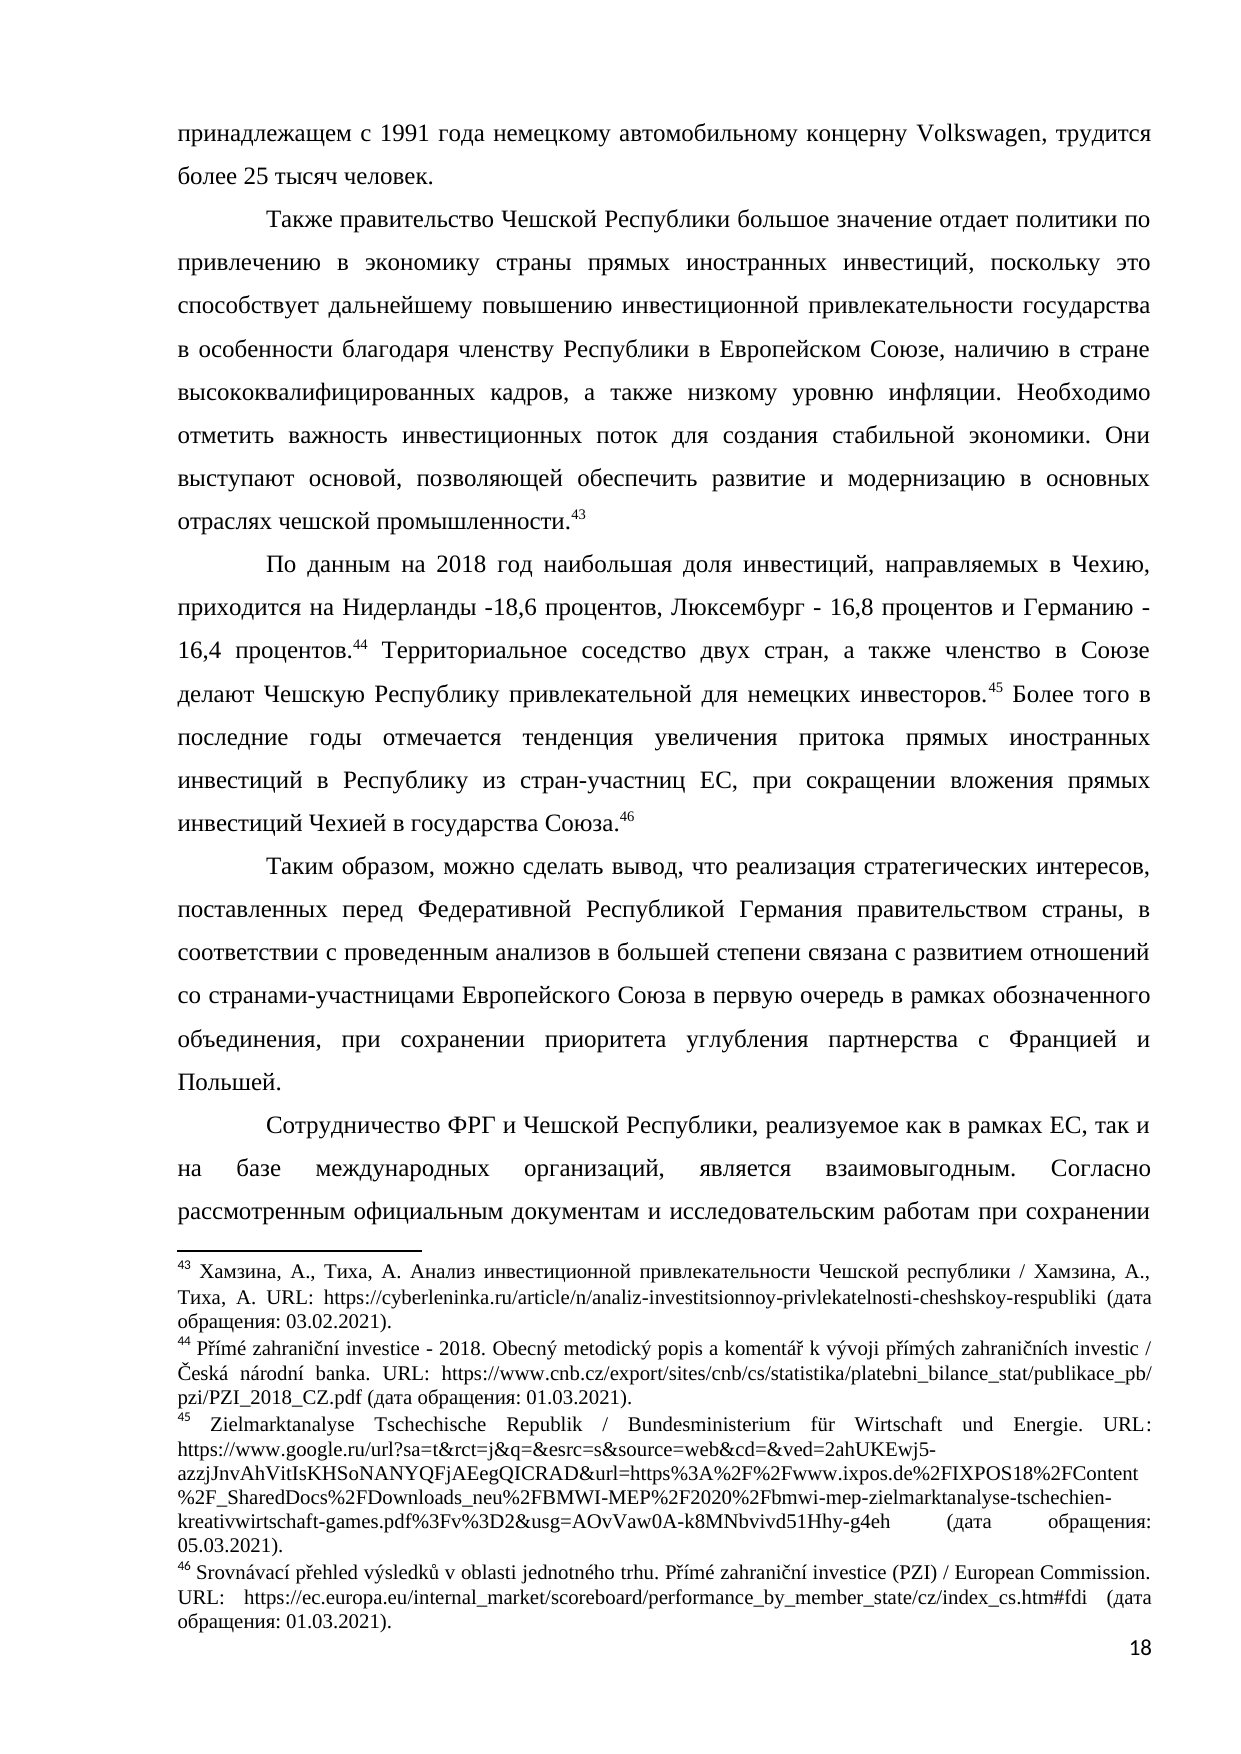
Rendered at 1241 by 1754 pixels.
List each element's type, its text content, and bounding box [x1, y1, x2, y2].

text Сотрудничество ФРГ и Чешской Республики, реализуемое как в рамках ЕС, так и на базе международных организаций, является взаимовыгодным. Согласно рассмотренным официальным документам и исследовательским работам при сохранении проведения сотрудничества в различных областях, таких как оборонной, нормотворческой деятельности в Европейском Союзе, Чехия и Германия прежде всего заинтересованы в развитии экономических, торговых партнерских отношений. Активной реализации сотрудничества между Германией и Чехией способствует рассмотренный ряд факторов. К ним относятся территориальное соседство, экономическая взаимозависимость стран и намерение правительств двух государств в полном объеме урегулировать существовавшие в прошлом кризисы в отношениях. [177, 1110, 1151, 1225]
text Одной из главных составляющих промышленности Чешской Республики является автомобилестроение. При проведении сравнения количества людей, которые работают именно в автомобилестроении, относительно общего числа населения, немецкой статистической организацией Statista было выявлено, что в Чехии этот показатель является самым высоким среди стран Европейского Союза. При этом самым крупным автопроизводителем в Чешской Республике является Skoda. На данном предприятии, принадлежащем с 1991 года немецкому автомобильному концерну Volkswagen, трудится более 25 тысяч человек. [177, 147, 1151, 190]
text Также правительство Чешской Республики большое значение отдает политики по привлечению в экономику страны прямых иностранных инвестиций, поскольку это способствует дальнейшему повышению инвестиционной привлекательности государства в особенности благодаря членству Республики в Европейском Союзе, наличию в стране высококвалифицированных кадров, а также низкому уровню инфляции. Необходимо отметить важность инвестиционных поток для создания стабильной экономики. Они выступают основой, позволяющей обеспечить развитие и модернизацию в основных отраслях чешской промышленности. [177, 204, 1151, 535]
text Таким образом, можно сделать вывод, что реализация стратегических интересов, поставленных перед Федеративной Республикой Германия правительством страны, в соответствии с проведенным анализов в большей степени связана с развитием отношений со странами-участницами Европейского Союза в первую очередь в рамках обозначенного объединения, при сохранении приоритета углубления партнерства с Францией и Польшей. [177, 851, 1151, 1096]
text По данным на 2018 год наибольшая доля инвестиций, направляемых в Чехию, приходится на Нидерланды -18,6 процентов, Люксембург - 16,8 процентов и Германию - 16,4 процентов. Территориальное соседство двух стран, а также членство в Союзе делают Чешскую Республику привлекательной для немецких инвесторов. Более того в последние годы отмечается тенденция увеличения притока прямых иностранных инвестиций в Республику из стран-участниц ЕС, при сокращении вложения прямых инвестиций Чехией в государства Союза. [177, 549, 1151, 837]
